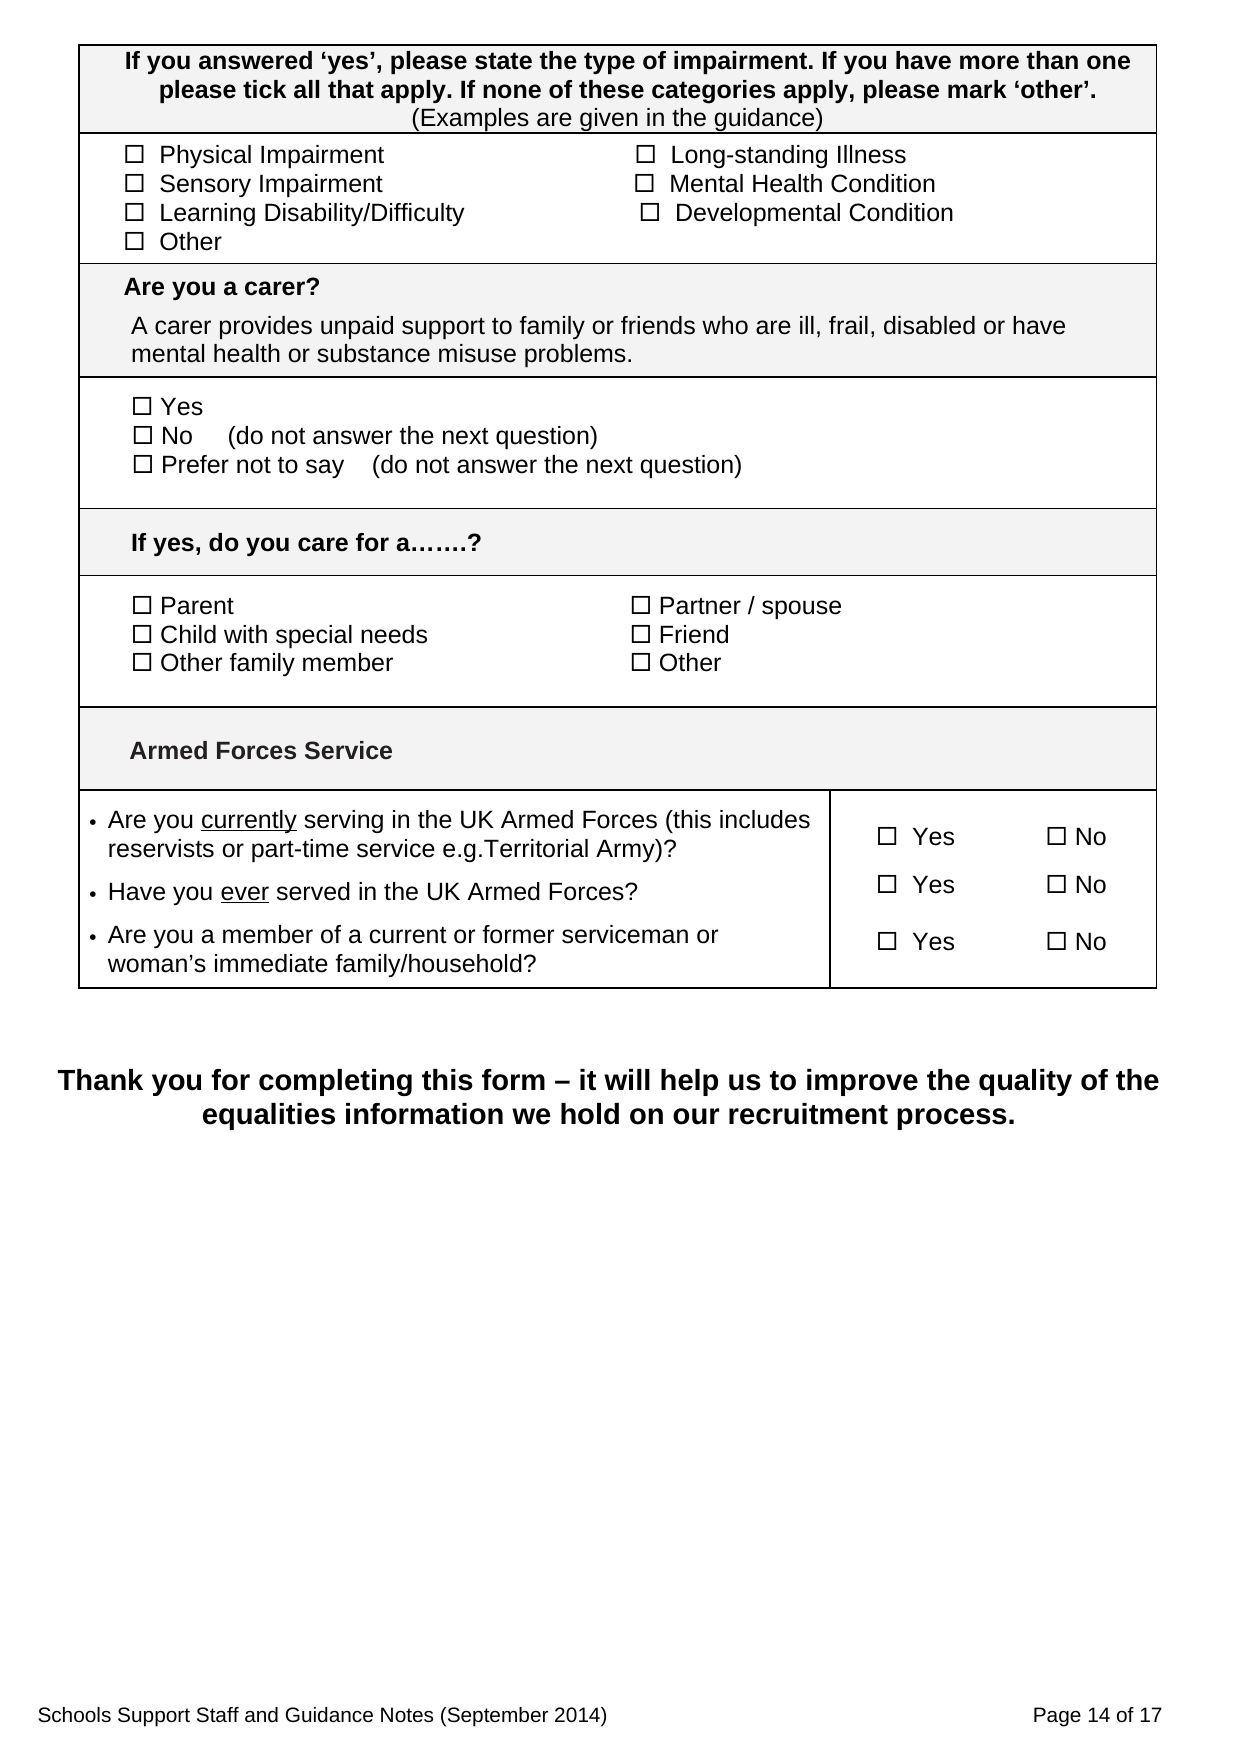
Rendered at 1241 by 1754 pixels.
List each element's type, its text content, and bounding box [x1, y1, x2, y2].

table_cell Yes No Yes No Yes No [831, 791, 1156, 987]
table_cell Parent Partner / spouse Child with special needs Friend Other family member Other [80, 576, 1156, 706]
text Thank you for completing this form – it will help us to improve the quality of the equalities information we hold on our recruitment process. [37, 1063, 1181, 1130]
table_cell Are you a carer? A carer provides unpaid support to family or friends who are ill, frail, disabled or have mental health or substance misuse problems. [80, 264, 1156, 376]
table_cell If yes, do you care for a…….? [80, 509, 1156, 575]
table_cell Armed Forces Service [80, 708, 1156, 789]
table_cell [80, 46, 1156, 132]
table_cell Are you currently serving in the UK Armed Forces (this includes reservists or part-time service e.g.Territorial Army)? Have you ever served in the UK Armed Forces? Are you a member of a current or former serviceman or woman’s immediate family/household? [80, 791, 829, 987]
table_cell Physical Impairment Long-standing Illness Sensory Impairment Mental Health Condition Learning Disability/Difficulty Developmental Condition Other [80, 134, 1156, 263]
table_cell Yes No (do not answer the next question) Prefer not to say (do not answer the next question) [80, 378, 1156, 507]
